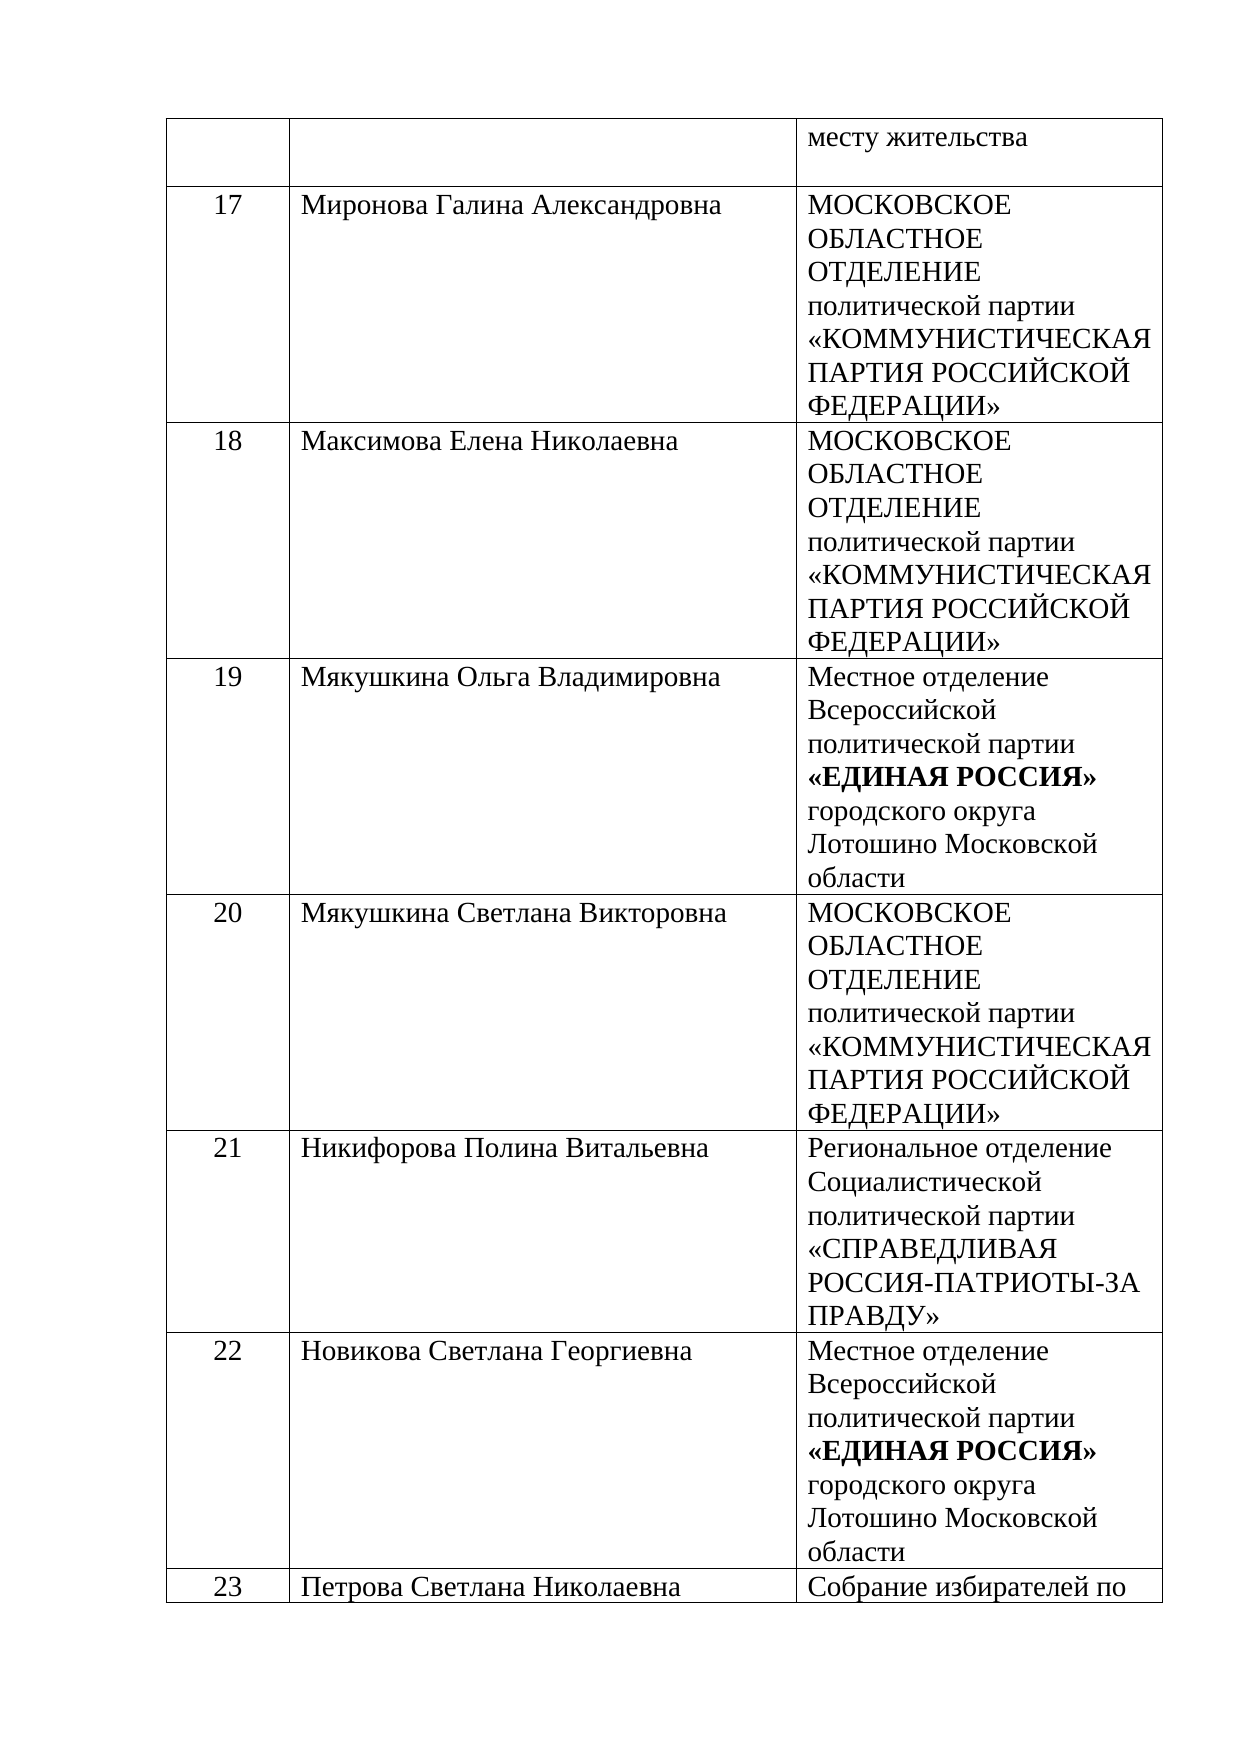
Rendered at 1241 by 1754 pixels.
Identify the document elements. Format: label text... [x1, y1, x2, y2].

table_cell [797, 1569, 1162, 1602]
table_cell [797, 119, 1162, 186]
table_cell Новикова Светлана Георгиевна [290, 1333, 796, 1568]
table_cell МОСКОВСКОЕ ОБЛАСТНОЕ ОТДЕЛЕНИЕ политической партии «КОММУНИСТИЧЕСКАЯ ПАРТИЯ РОССИЙСКОЙ ФЕДЕРАЦИИ» [797, 423, 1162, 658]
table_cell 19 [167, 659, 289, 894]
table_cell 23 [167, 1569, 289, 1602]
table_cell 21 [167, 1131, 289, 1332]
table_cell 20 [167, 895, 289, 1129]
table_cell 17 [167, 187, 289, 422]
table_cell Местное отделение Всероссийской политической партии «ЕДИНАЯ РОССИЯ» городского округа Лотошино Московской области [797, 659, 1162, 894]
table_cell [290, 1569, 796, 1602]
table_cell Местное отделение Всероссийской политической партии «ЕДИНАЯ РОССИЯ» городского округа Лотошино Московской области [797, 1333, 1162, 1568]
table_cell 16 [167, 119, 289, 186]
table_cell Никифорова Полина Витальевна [290, 1131, 796, 1332]
table_cell 18 [167, 423, 289, 658]
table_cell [290, 119, 796, 186]
table_cell 22 [167, 1333, 289, 1568]
table_cell Мякушкина Светлана Викторовна [290, 895, 796, 1129]
table_cell МОСКОВСКОЕ ОБЛАСТНОЕ ОТДЕЛЕНИЕ политической партии «КОММУНИСТИЧЕСКАЯ ПАРТИЯ РОССИЙСКОЙ ФЕДЕРАЦИИ» [797, 895, 1162, 1129]
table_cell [797, 187, 1162, 422]
table_cell Миронова Галина Александровна [290, 187, 796, 422]
table_cell Максимова Елена Николаевна [290, 423, 796, 658]
table_cell Региональное отделение Социалистической политической партии «СПРАВЕДЛИВАЯ РОССИЯ-ПАТРИОТЫ-ЗА ПРАВДУ» [797, 1131, 1162, 1332]
table_cell Мякушкина Ольга Владимировна [290, 659, 796, 894]
